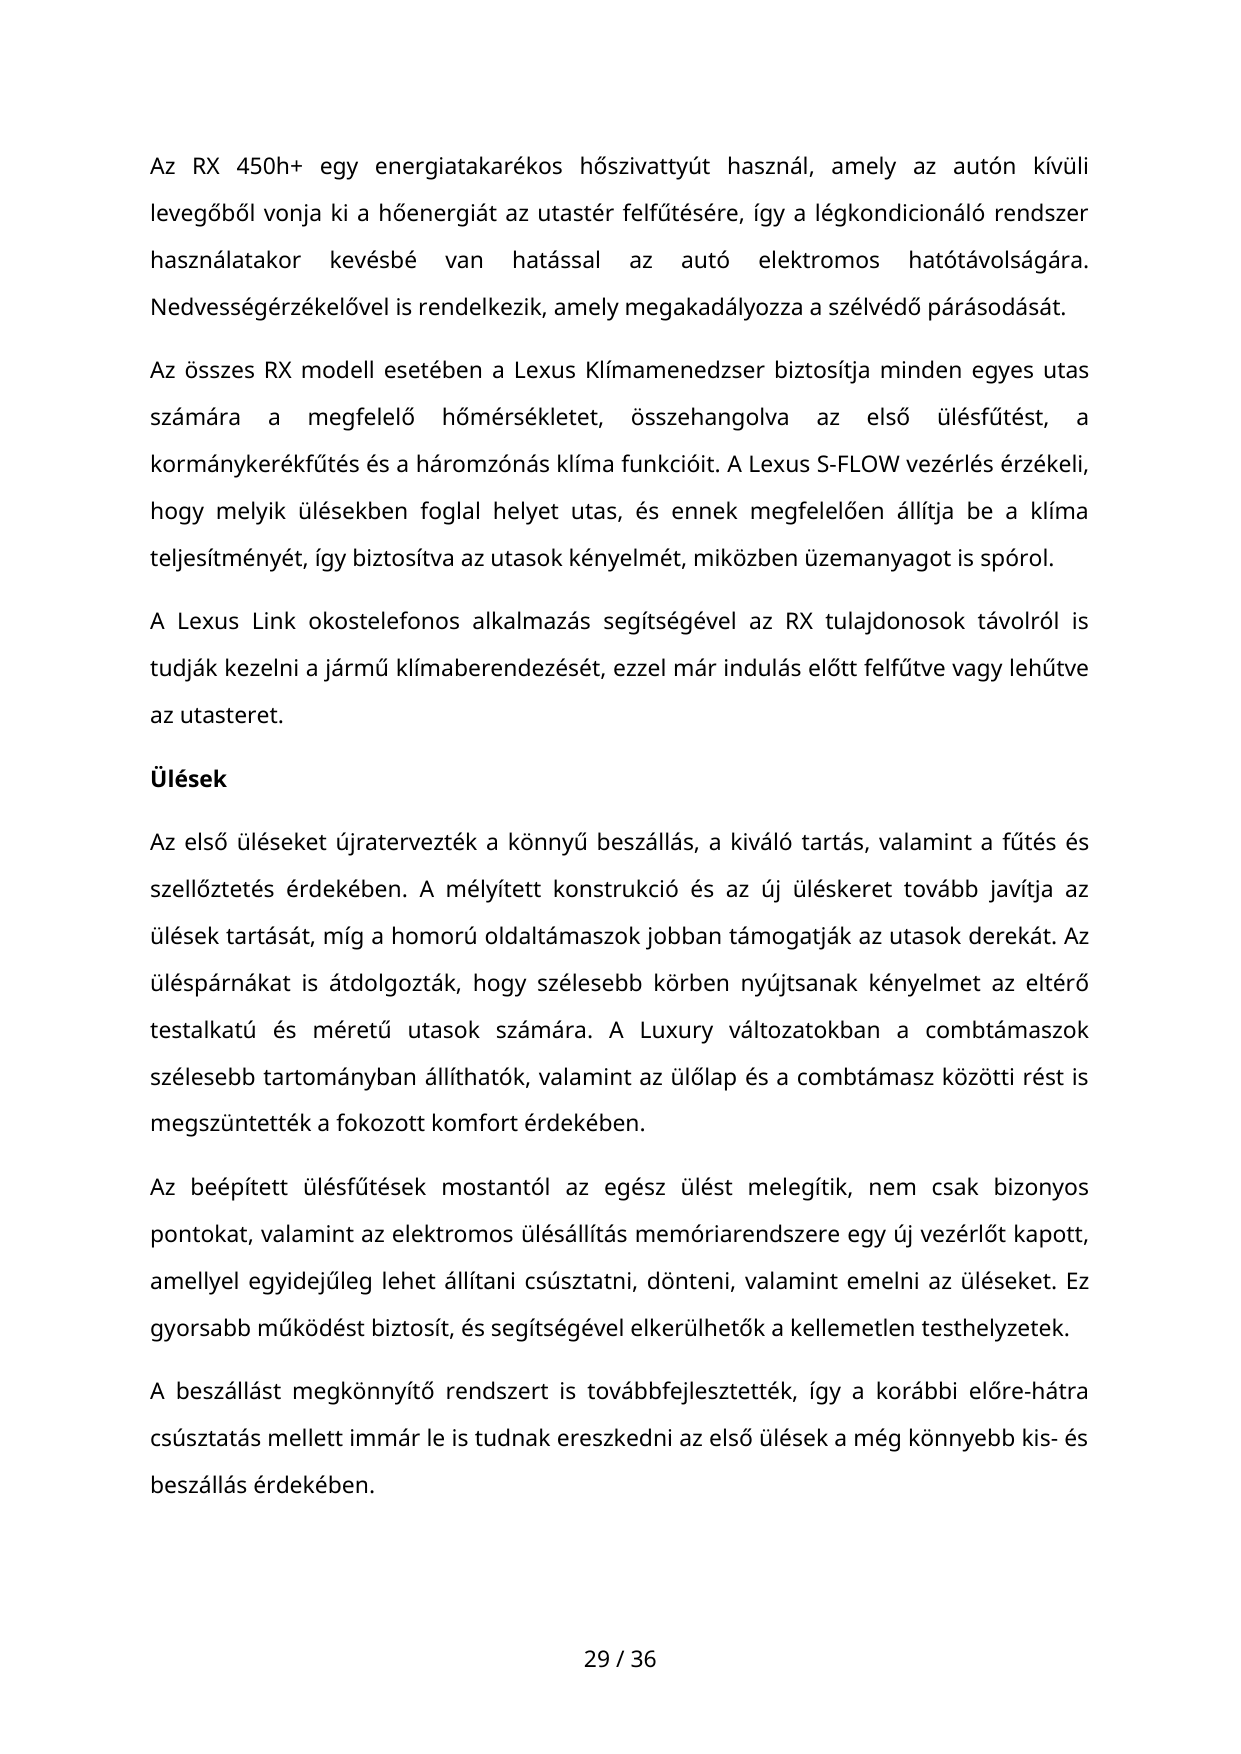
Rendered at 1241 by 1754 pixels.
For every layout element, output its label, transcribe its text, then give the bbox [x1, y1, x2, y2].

text Az beépített ülésfűtések mostantól az egész ülést melegítik, nem csak bizonyos pontokat, valamint az elektromos ülésállítás memóriarendszere egy új vezérlőt kapott, amellyel egyidejűleg lehet állítani csúsztatni, dönteni, valamint emelni az üléseket. Ez gyorsabb működést biztosít, és segítségével elkerülhetők a kellemetlen testhelyzetek. [150, 1171, 1090, 1343]
text Ülések [150, 762, 1090, 794]
text A beszállást megkönnyítő rendszert is továbbfejlesztették, így a korábbi előre-hátra csúsztatás mellett immár le is tudnak ereszkedni az első ülések a még könnyebb kis- és beszállás érdekében. [150, 1375, 1090, 1500]
text A Lexus Link okostelefonos alkalmazás segítségével az RX tulajdonosok távolról is tudják kezelni a jármű klímaberendezését, ezzel már indulás előtt felfűtve vagy lehűtve az utasteret. [150, 605, 1090, 730]
text Az RX 450h+ egy energiatakarékos hőszivattyút használ, amely az autón kívüli levegőből vonja ki a hőenergiát az utastér felfűtésére, így a légkondicionáló rendszer használatakor kevésbé van hatással az autó elektromos hatótávolságára. Nedvességérzékelővel is rendelkezik, amely megakadályozza a szélvédő párásodását. [150, 150, 1090, 322]
text Az első üléseket újratervezték a könnyű beszállás, a kiváló tartás, valamint a fűtés és szellőztetés érdekében. A mélyített konstrukció és az új üléskeret tovább javítja az ülések tartását, míg a homorú oldaltámaszok jobban támogatják az utasok derekát. Az üléspárnákat is átdolgozták, hogy szélesebb körben nyújtsanak kényelmet az eltérő testalkatú és méretű utasok számára. A Luxury változatokban a combtámaszok szélesebb tartományban állíthatók, valamint az ülőlap és a combtámasz közötti rést is megszüntették a fokozott komfort érdekében. [150, 826, 1090, 1138]
text Az összes RX modell esetében a Lexus Klímamenedzser biztosítja minden egyes utas számára a megfelelő hőmérsékletet, összehangolva az első ülésfűtést, a kormánykerékfűtés és a háromzónás klíma funkcióit. A Lexus S-FLOW vezérlés érzékeli, hogy melyik ülésekben foglal helyet utas, és ennek megfelelően állítja be a klíma teljesítményét, így biztosítva az utasok kényelmét, miközben üzemanyagot is spórol. [150, 354, 1090, 573]
